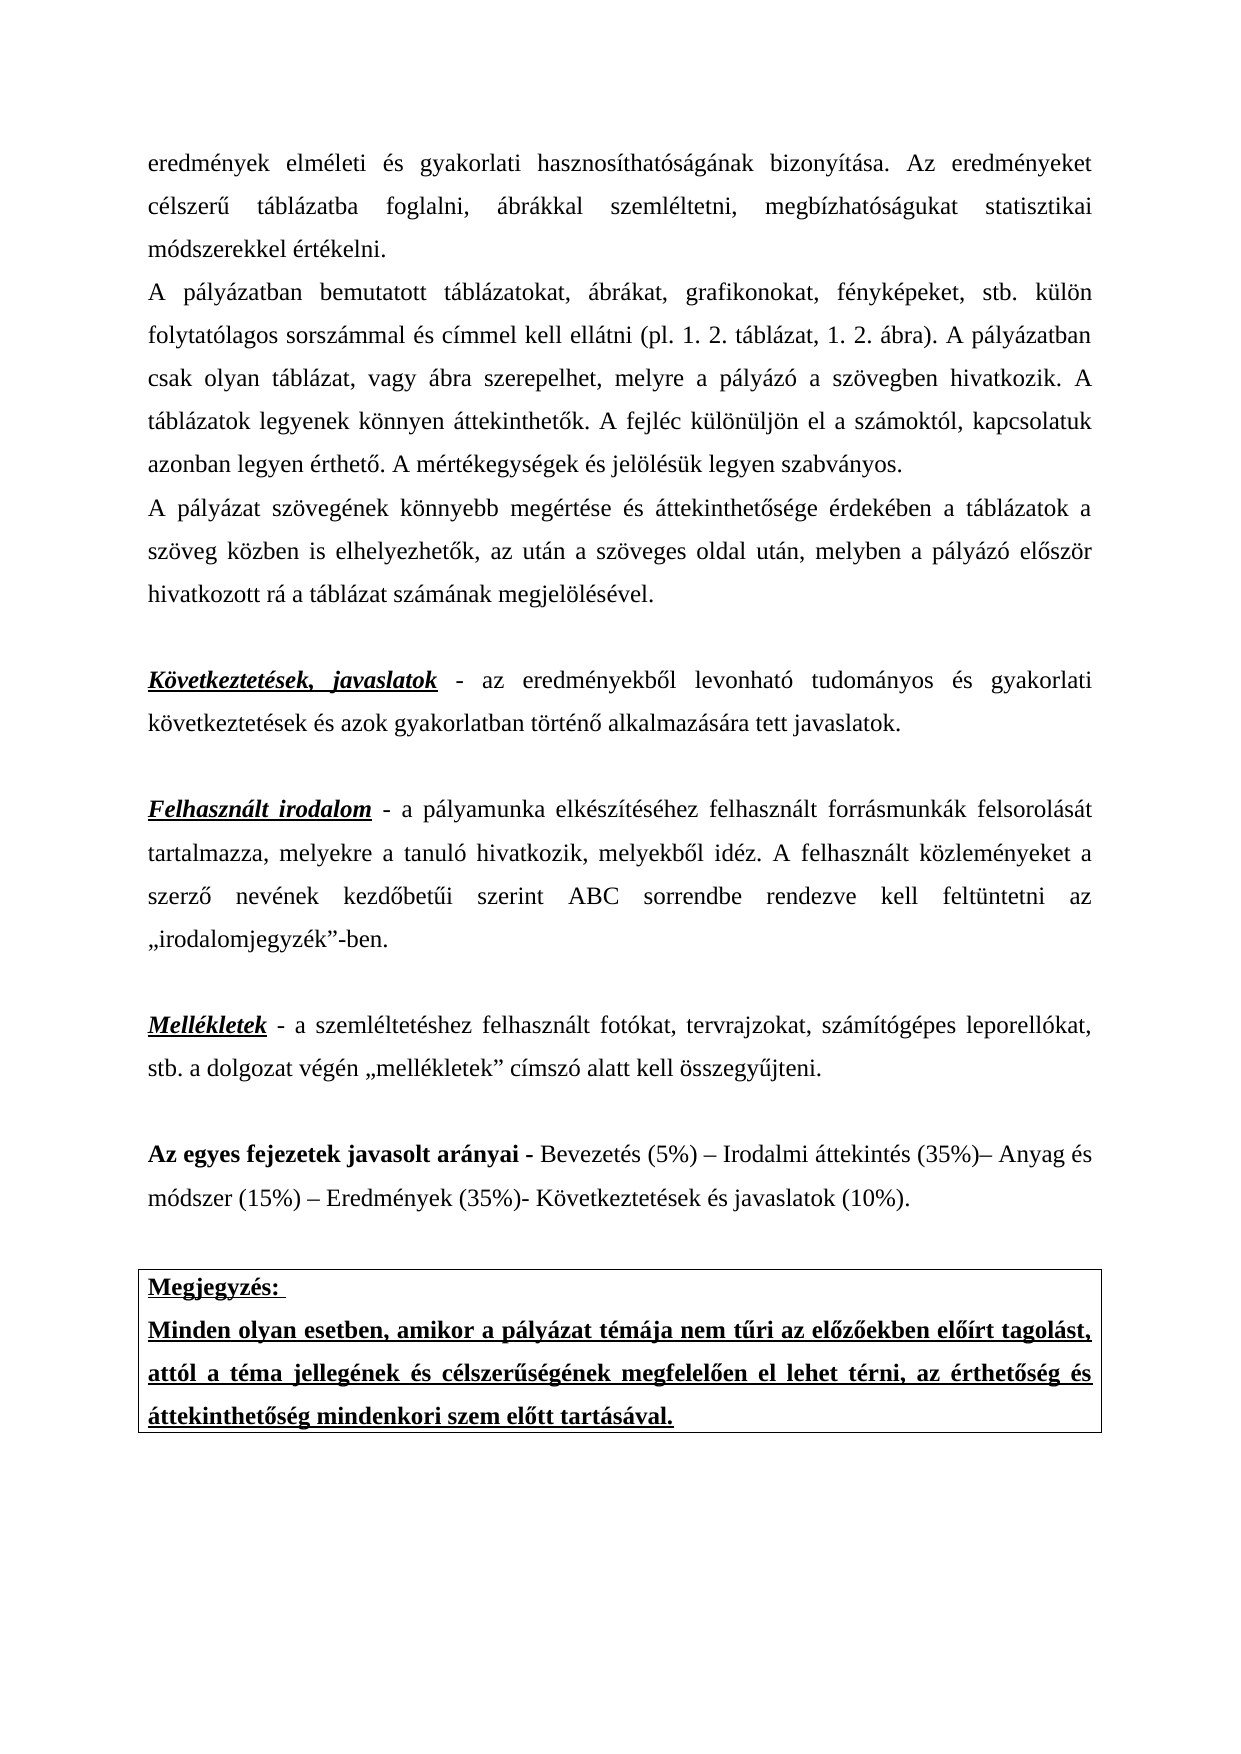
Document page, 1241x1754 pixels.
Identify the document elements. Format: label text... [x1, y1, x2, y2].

text A pályázatban bemutatott táblázatokat, ábrákat, grafikonokat, fényképeket, stb. külön folytatólagos sorszámmal és címmel kell ellátni (pl. 1. 2. táblázat, 1. 2. ábra). A pályázatban csak olyan táblázat, vagy ábra szerepelhet, melyre a pályázó a szövegben hivatkozik. A táblázatok legyenek könnyen áttekinthetők. A fejléc különüljön el a számoktól, kapcsolatuk azonban legyen érthető. A mértékegységek és jelölésük legyen szabványos. [148, 277, 1093, 478]
text Következtetések, javaslatok - az eredményekből levonható tudományos és gyakorlati következtetések és azok gyakorlatban történő alkalmazására tett javaslatok. [148, 665, 1093, 737]
text Felhasznált irodalom - a pályamunka elkészítéséhez felhasznált forrásmunkák felsorolását tartalmazza, melyekre a tanuló hivatkozik, melyekből idéz. A felhasznált közleményeket a szerző nevének kezdőbetűi szerint ABC sorrendbe rendezve kell feltüntetni az „irodalomjegyzék”-ben. [148, 794, 1093, 953]
text Minden olyan esetben, amikor a pályázat témája nem tűri az előzőekben előírt tagolást, attól a téma jellegének és célszerűségének megfelelően el lehet térni, az érthetőség és áttekinthetőség mindenkori szem előtt tartásával. [139, 1312, 1101, 1432]
text Megjegyzés: [139, 1270, 1101, 1301]
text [148, 148, 1093, 263]
text Az egyes fejezetek javasolt arányai - Bevezetés (5%) – Irodalmi áttekintés (35%)– Anyag és módszer (15%) – Eredmények (35%)- Következtetések és javaslatok (10%). [148, 1139, 1093, 1211]
text A pályázat szövegének könnyebb megértése és áttekinthetősége érdekében a táblázatok a szöveg közben is elhelyezhetők, az után a szöveges oldal után, melyben a pályázó először hivatkozott rá a táblázat számának megjelölésével. [148, 493, 1093, 608]
text Mellékletek - a szemléltetéshez felhasznált fotókat, tervrajzokat, számítógépes leporellókat, stb. a dolgozat végén „mellékletek” címszó alatt kell összegyűjteni. [148, 1010, 1093, 1082]
